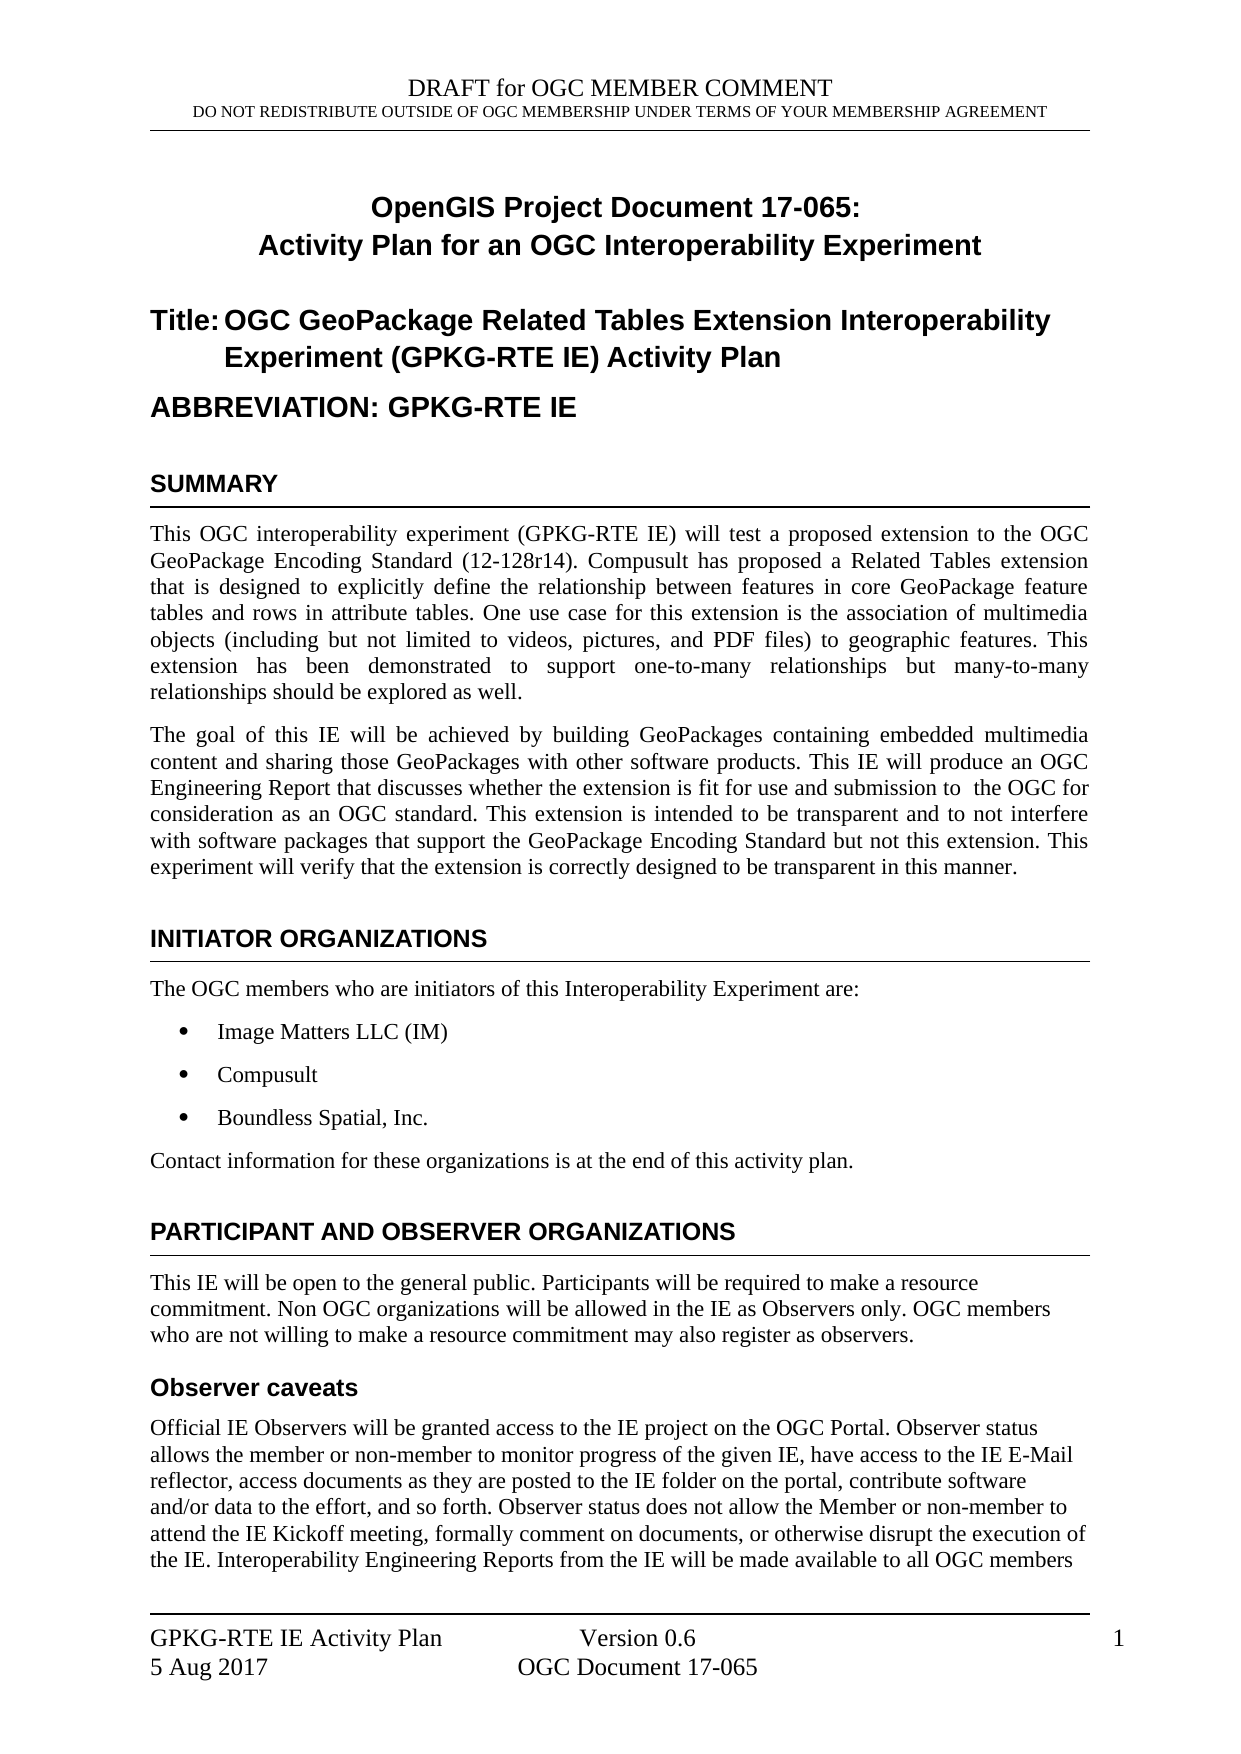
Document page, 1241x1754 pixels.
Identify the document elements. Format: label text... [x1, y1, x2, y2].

subtitle Participant and observer ORGANIZATIONS [150, 1211, 1090, 1255]
text This IE will be open to the general public. Participants will be required to make a resource commitment. Non OGC organizations will be allowed in the IE as Observers only. OGC members who are not willing to make a resource commitment may also register as observers. [150, 1269, 1090, 1348]
subtitle Summary [150, 462, 1090, 506]
subtitle Title: OGC GeoPackage Related Tables Extension Interoperability Experiment (GPKG-RTE IE) Activity Plan [150, 300, 1090, 375]
text Contact information for these organizations is at the end of this activity plan. [150, 1147, 1090, 1173]
subtitle OpenGIS Project Document 17-065: Activity Plan for an OGC Interoperability Experiment [150, 187, 1090, 262]
text The OGC members who are initiators of this Interoperability Experiment are: [150, 975, 1090, 1001]
list Compusult [179, 1061, 1090, 1087]
list Boundless Spatial, Inc. [179, 1104, 1090, 1130]
subtitle Observer caveats [150, 1373, 1090, 1402]
subtitle INITIATOR ORGANIZATIONS [150, 917, 1090, 961]
list Image Matters LLC (IM) [179, 1018, 1090, 1044]
text The goal of this IE will be achieved by building GeoPackages containing embedded multimedia content and sharing those GeoPackages with other software products. This IE will produce an OGC Engineering Report that discusses whether the extension is fit for use and submission to the OGC for consideration as an OGC standard. This extension is intended to be transparent and to not interfere with software packages that support the GeoPackage Encoding Standard but not this extension. This experiment will verify that the extension is correctly designed to be transparent in this manner. [150, 721, 1090, 879]
subtitle Abbreviation: GPKG-RTE IE [150, 387, 1090, 425]
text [150, 1414, 1090, 1572]
text This OGC interoperability experiment (GPKG-RTE IE) will test a proposed extension to the OGC GeoPackage Encoding Standard (12-128r14). Compusult has proposed a Related Tables extension that is designed to explicitly define the relationship between features in core GeoPackage feature tables and rows in attribute tables. One use case for this extension is the association of multimedia objects (including but not limited to videos, pictures, and PDF files) to geographic features. This extension has been demonstrated to support one-to-many relationships but many-to-many relationships should be explored as well. [150, 520, 1090, 705]
